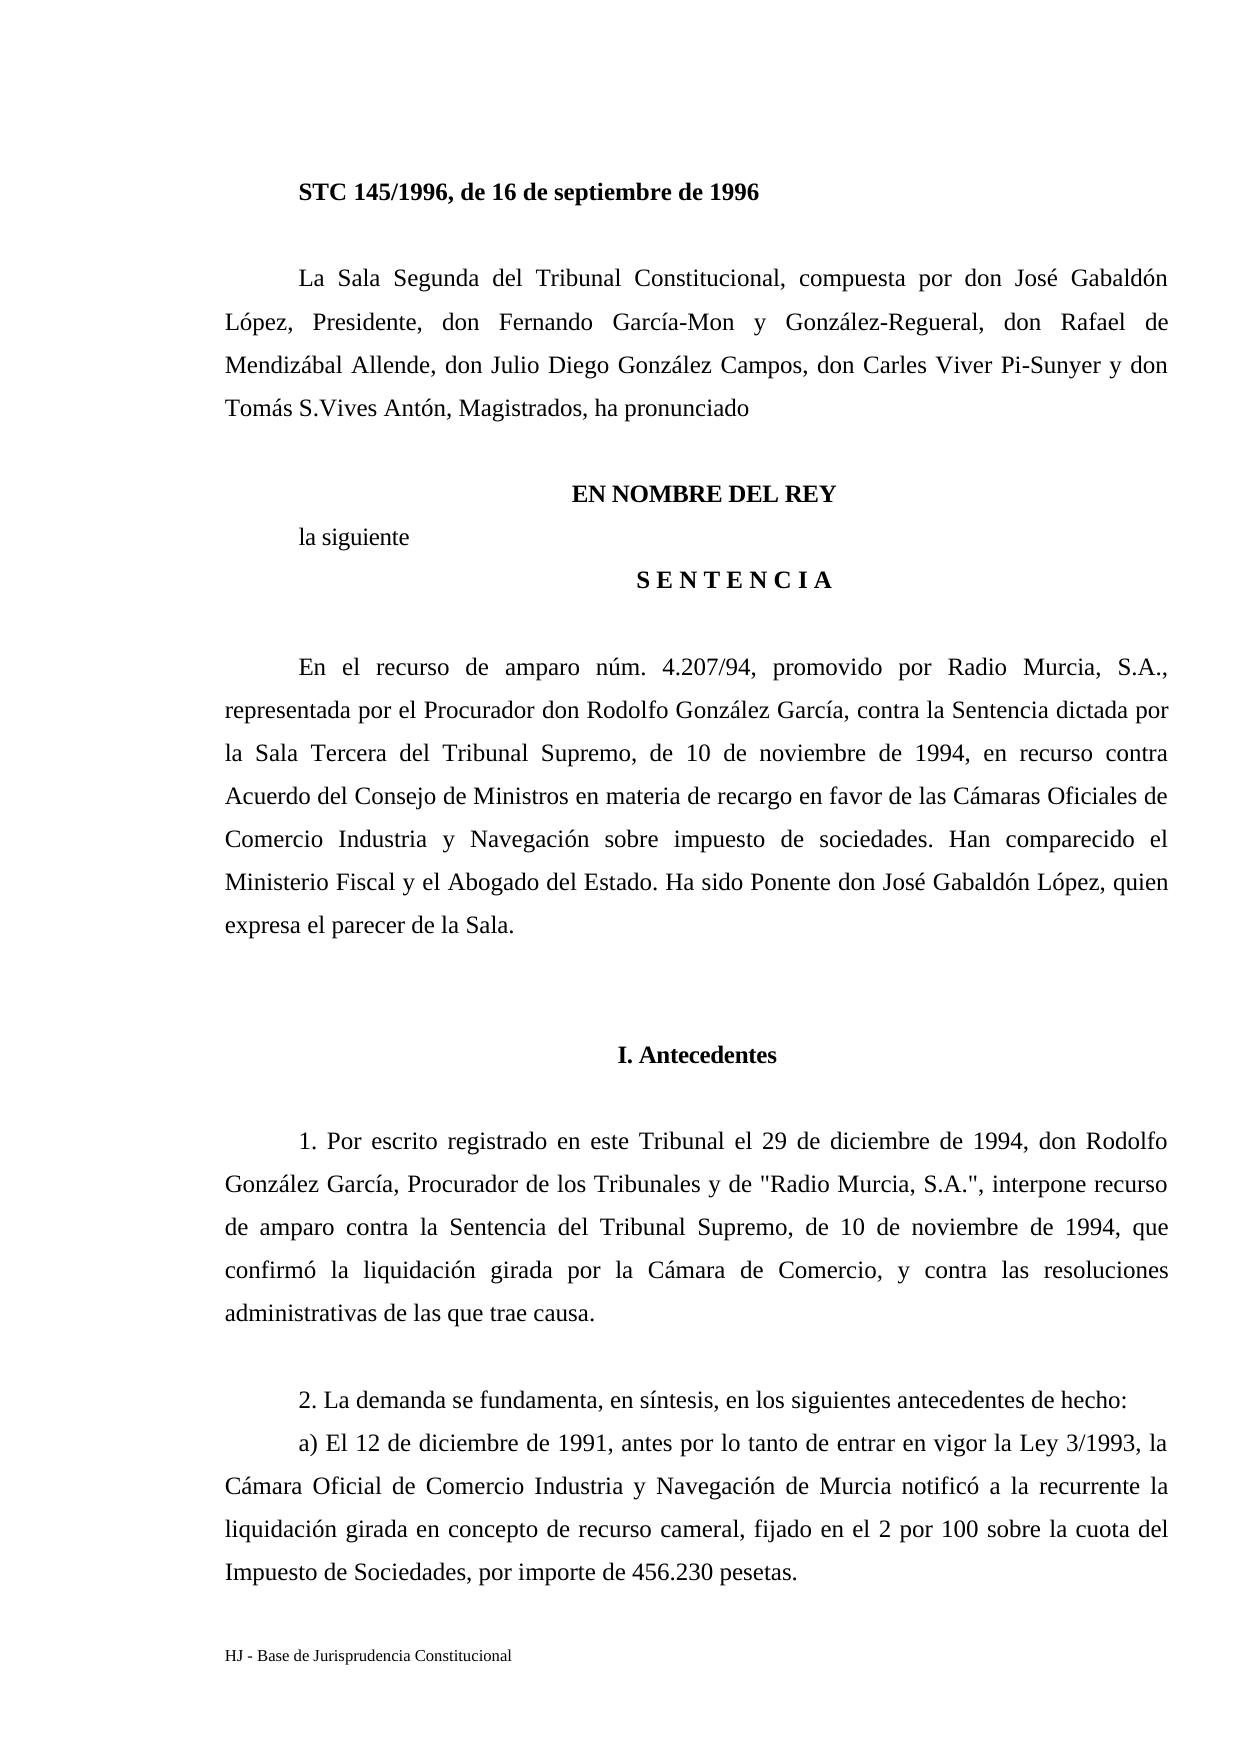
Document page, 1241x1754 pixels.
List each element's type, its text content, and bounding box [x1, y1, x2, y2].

text En el recurso de amparo núm. 4.207/94, promovido por Radio Murcia, S.A., representada por el Procurador don Rodolfo González García, contra la Sentencia dictada por la Sala Tercera del Tribunal Supremo, de 10 de noviembre de 1994, en recurso contra Acuerdo del Consejo de Ministros en materia de recargo en favor de las Cámaras Oficiales de Comercio Industria y Navegación sobre impuesto de sociedades. Han comparecido el Ministerio Fiscal y el Abogado del Estado. Ha sido Ponente don José Gabaldón López, quien expresa el parecer de la Sala. [224, 652, 1169, 939]
text EN NOMBRE DEL REY [224, 479, 1110, 508]
text la siguiente [224, 522, 1110, 551]
text S E N T E N C I A [224, 565, 1169, 594]
text 2. La demanda se fundamenta, en síntesis, en los siguientes antecedentes de hecho: [224, 1385, 1169, 1413]
text I. Antecedentes [224, 1040, 1169, 1068]
text a) El 12 de diciembre de 1991, antes por lo tanto de entrar en vigor la Ley 3/1993, la Cámara Oficial de Comercio Industria y Navegación de Murcia notificó a la recurrente la liquidación girada en concepto de recurso cameral, fijado en el 2 por 100 sobre la cuota del Impuesto de Sociedades, por importe de 456.230 pesetas. [224, 1428, 1169, 1586]
text STC 145/1996, de 16 de septiembre de 1996 [224, 177, 1169, 206]
text 1. Por escrito registrado en este Tribunal el 29 de diciembre de 1994, don Rodolfo González García, Procurador de los Tribunales y de "Radio Murcia, S.A.", interpone recurso de amparo contra la Sentencia del Tribunal Supremo, de 10 de noviembre de 1994, que confirmó la liquidación girada por la Cámara de Comercio, y contra las resoluciones administrativas de las que trae causa. [224, 1126, 1169, 1327]
text La Sala Segunda del Tribunal Constitucional, compuesta por don José Gabaldón López, Presidente, don Fernando García-Mon y González-Regueral, don Rafael de Mendizábal Allende, don Julio Diego González Campos, don Carles Viver Pi-Sunyer y don Tomás S.Vives Antón, Magistrados, ha pronunciado [224, 263, 1169, 422]
